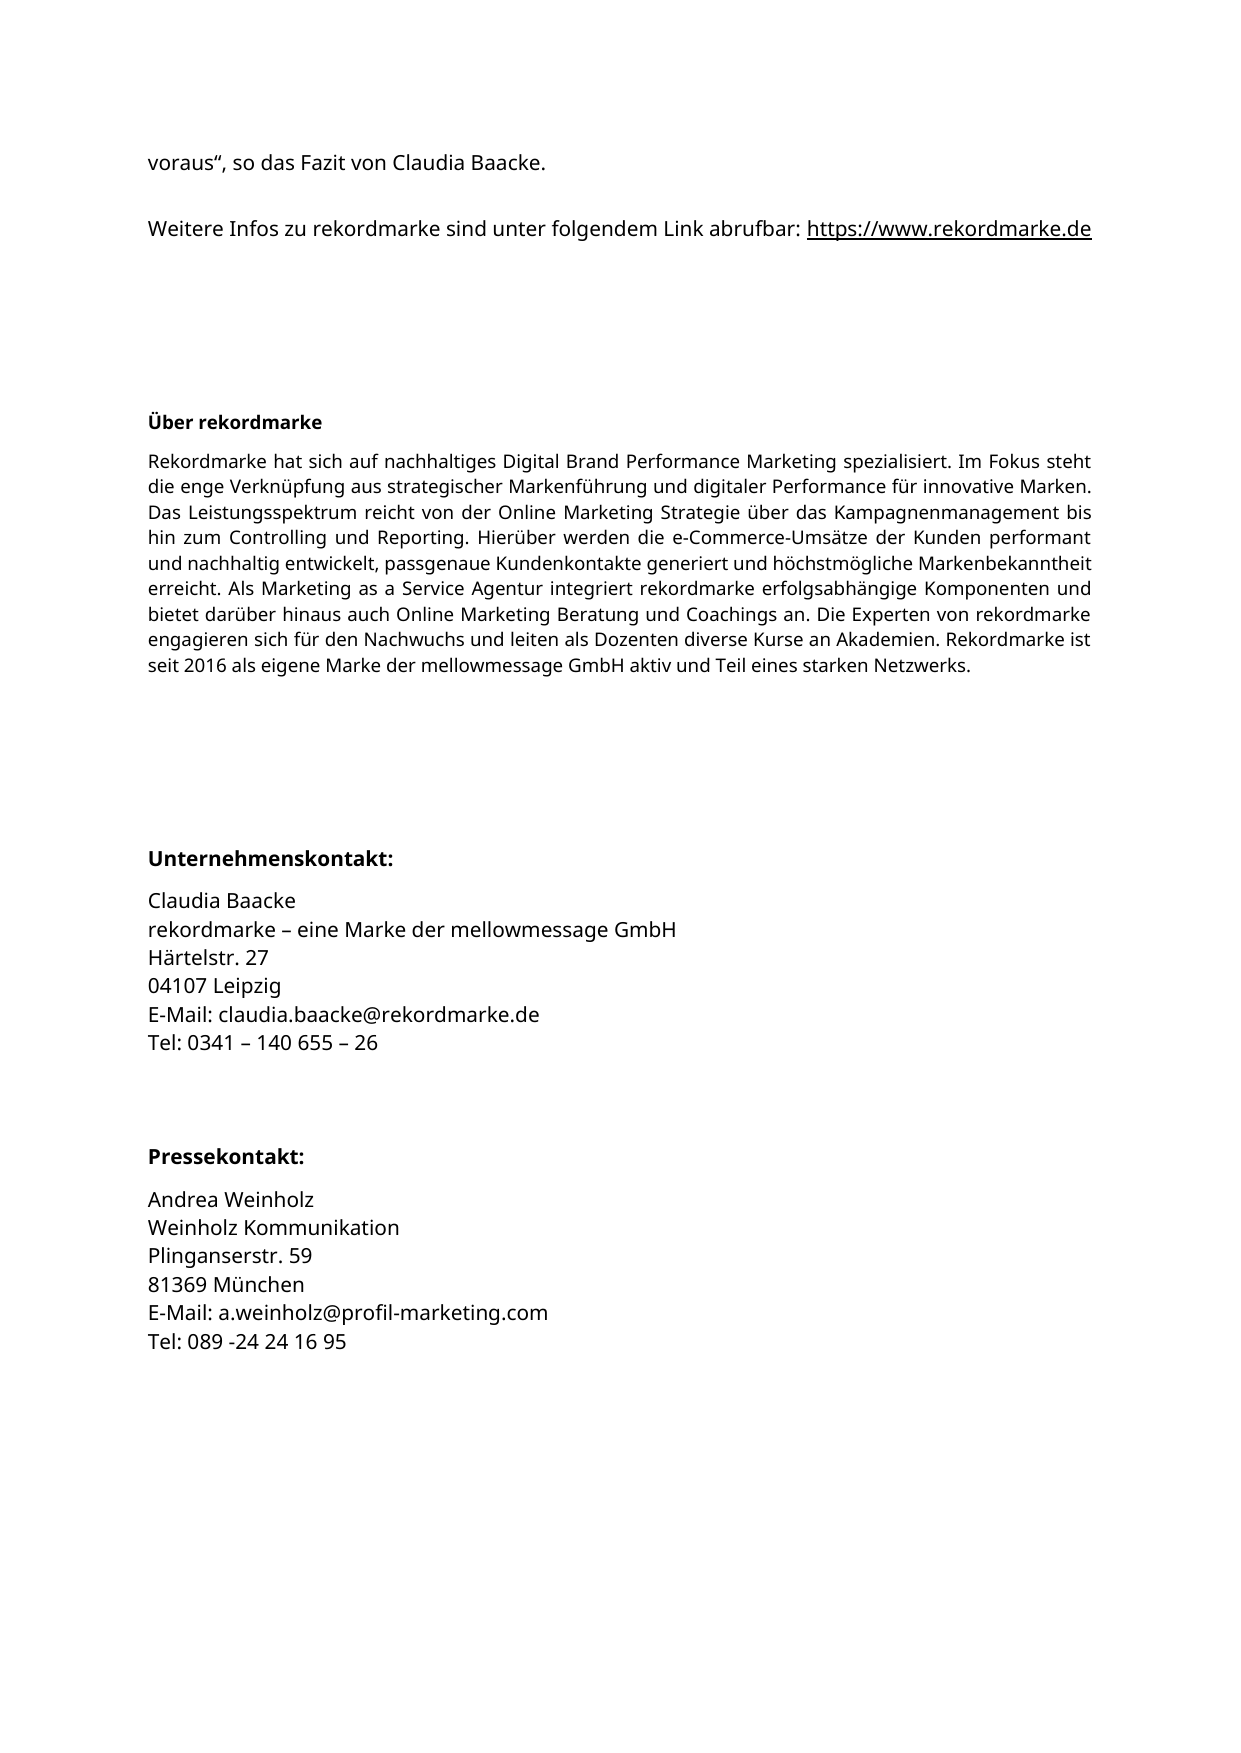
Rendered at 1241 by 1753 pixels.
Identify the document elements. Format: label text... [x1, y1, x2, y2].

text E-Mail: claudia.baacke@rekordmarke.de [148, 1000, 1093, 1028]
text 81369 München [148, 1270, 1093, 1298]
text Unternehmenskontakt: [148, 844, 1093, 872]
text Weitere Infos zu rekordmarke sind unter folgendem Link abrufbar: https://www.rekordmarke.de [148, 214, 1093, 243]
text Weinholz Kommunikation [148, 1213, 1093, 1242]
text Rekordmarke hat sich auf nachhaltiges Digital Brand Performance Marketing spezialisiert. Im Fokus steht die enge Verknüpfung aus strategischer Markenführung und digitaler Performance für innovative Marken. Das Leistungsspektrum reicht von der Online Marketing Strategie über das Kampagnenmanagement bis hin zum Controlling und Reporting. Hierüber werden die e-Commerce-Umsätze der Kunden performant und nachhaltig entwickelt, passgenaue Kundenkontakte generiert und höchstmögliche Markenbekanntheit erreicht. Als Marketing as a Service Agentur integriert rekordmarke erfolgsabhängige Komponenten und bietet darüber hinaus auch Online Marketing Beratung und Coachings an. Die Experten von rekordmarke engagieren sich für den Nachwuchs und leiten als Dozenten diverse Kurse an Akademien. Rekordmarke ist seit 2016 als eigene Marke der mellowmessage GmbH aktiv und Teil eines starken Netzwerks. [148, 448, 1093, 678]
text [148, 148, 1093, 176]
text Andrea Weinholz [148, 1185, 1093, 1213]
text Härtelstr. 27 [148, 943, 1093, 972]
text E-Mail: a.weinholz@profil-marketing.com [148, 1298, 1093, 1327]
text Tel: 089 -24 24 16 95 [148, 1327, 1093, 1355]
text Plinganserstr. 59 [148, 1242, 1093, 1270]
text Über rekordmarke [148, 410, 1093, 435]
text 04107 Leipzig [148, 972, 1093, 1000]
text rekordmarke – eine Marke der mellowmessage GmbH [148, 915, 1093, 943]
text Pressekontakt: [148, 1142, 1093, 1171]
text Claudia Baacke [148, 886, 1093, 915]
text Tel: 0341 – 140 655 – 26 [148, 1028, 1093, 1057]
